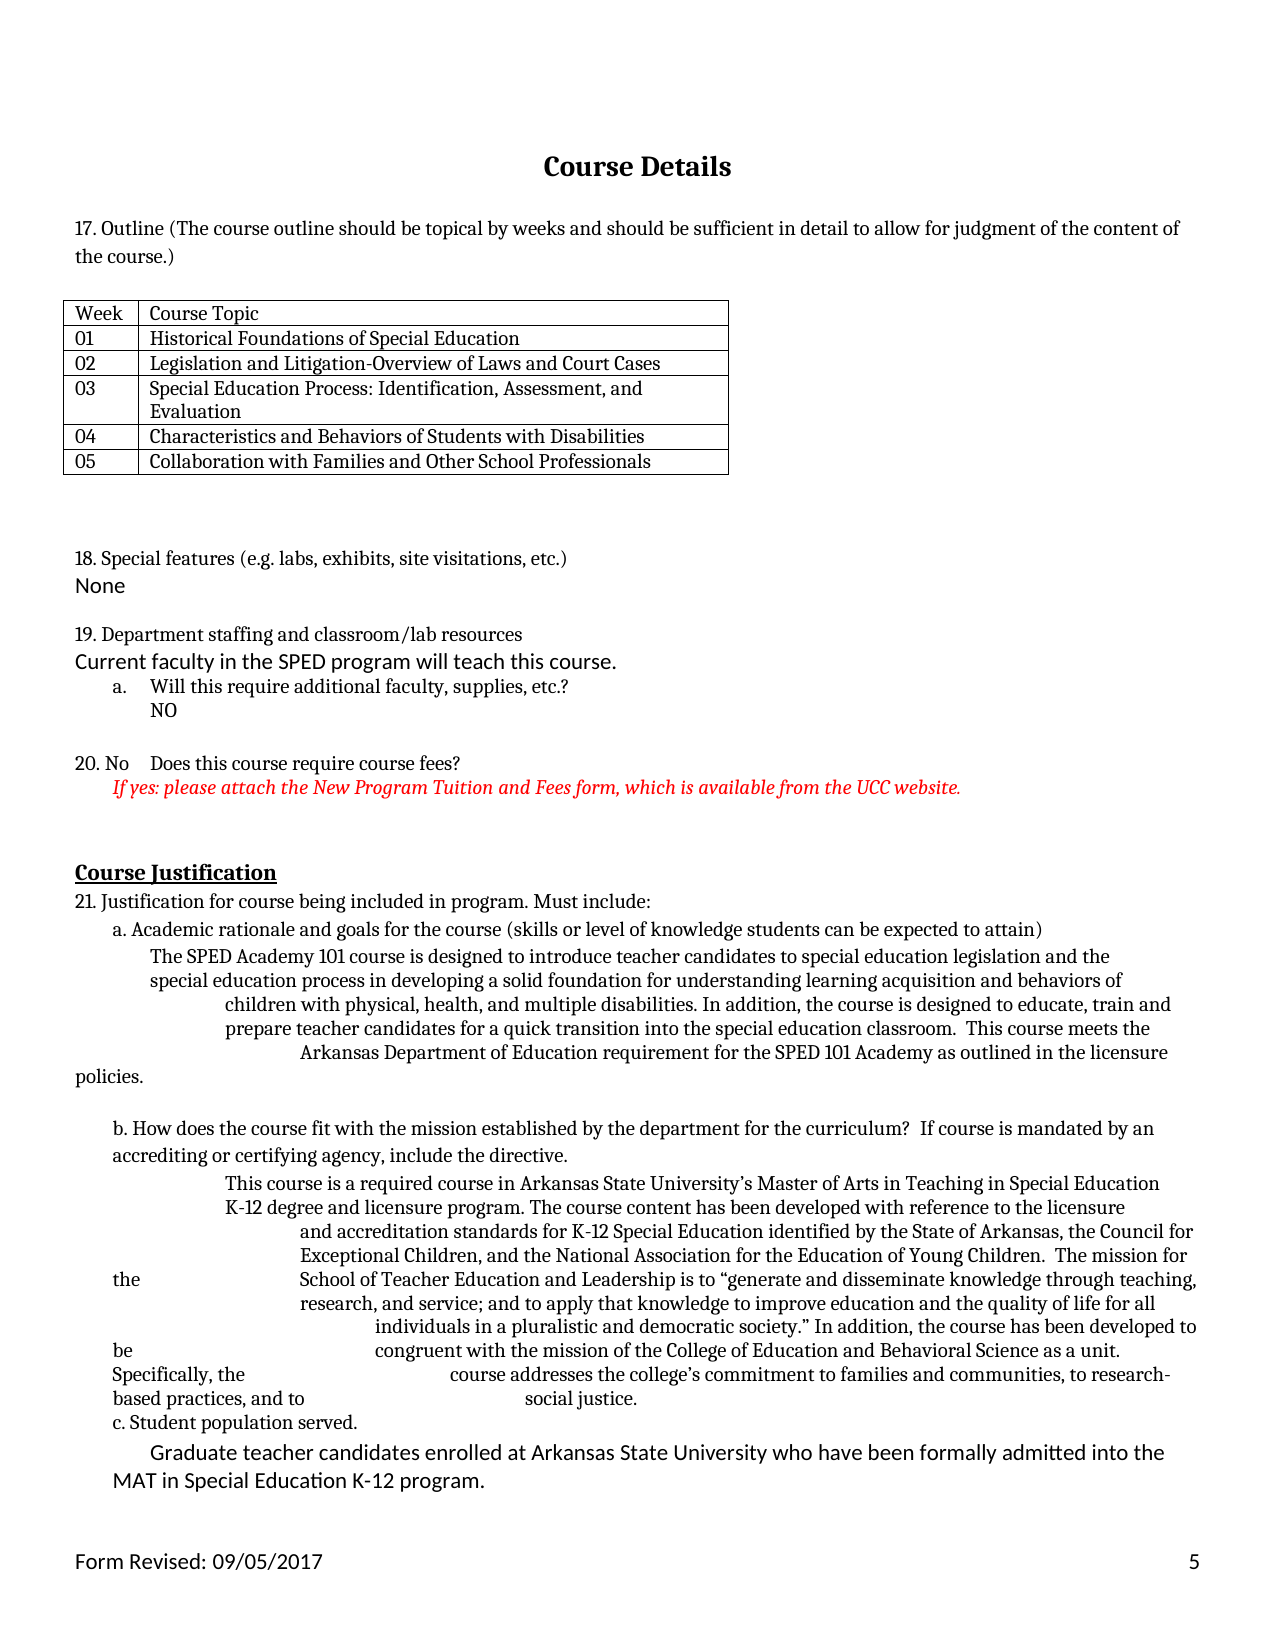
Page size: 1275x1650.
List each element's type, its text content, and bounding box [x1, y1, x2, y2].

text 20. Does this course require course fees? [75, 752, 1200, 776]
text 19. Department staffing and classroom/lab resources [75, 623, 1200, 647]
text 17. Outline (The course outline should be topical by weeks and should be sufficient in detail to allow for judgment of the content of the course.) [75, 217, 1200, 268]
text 18. Special features (e.g. labs, exhibits, site visitations, etc.) [75, 547, 1200, 571]
text b. How does the course fit with the mission established by the department for the curriculum? If course is mandated by an accrediting or certifying agency, include the directive. [112, 1116, 1200, 1168]
text Course Justification [75, 860, 1200, 886]
text c. Student population served. [112, 1411, 1200, 1435]
text If yes: please attach the New Program Tuition and Fees form, which is available from the UCC website. [75, 776, 1200, 799]
list Will this require additional faculty, supplies, etc.? [112, 675, 1200, 699]
text a. Academic rationale and goals for the course (skills or level of knowledge students can be expected to attain) [75, 918, 1200, 942]
text Course Details [75, 150, 1200, 183]
text 21. Justification for course being included in program. Must include: [75, 890, 1200, 914]
